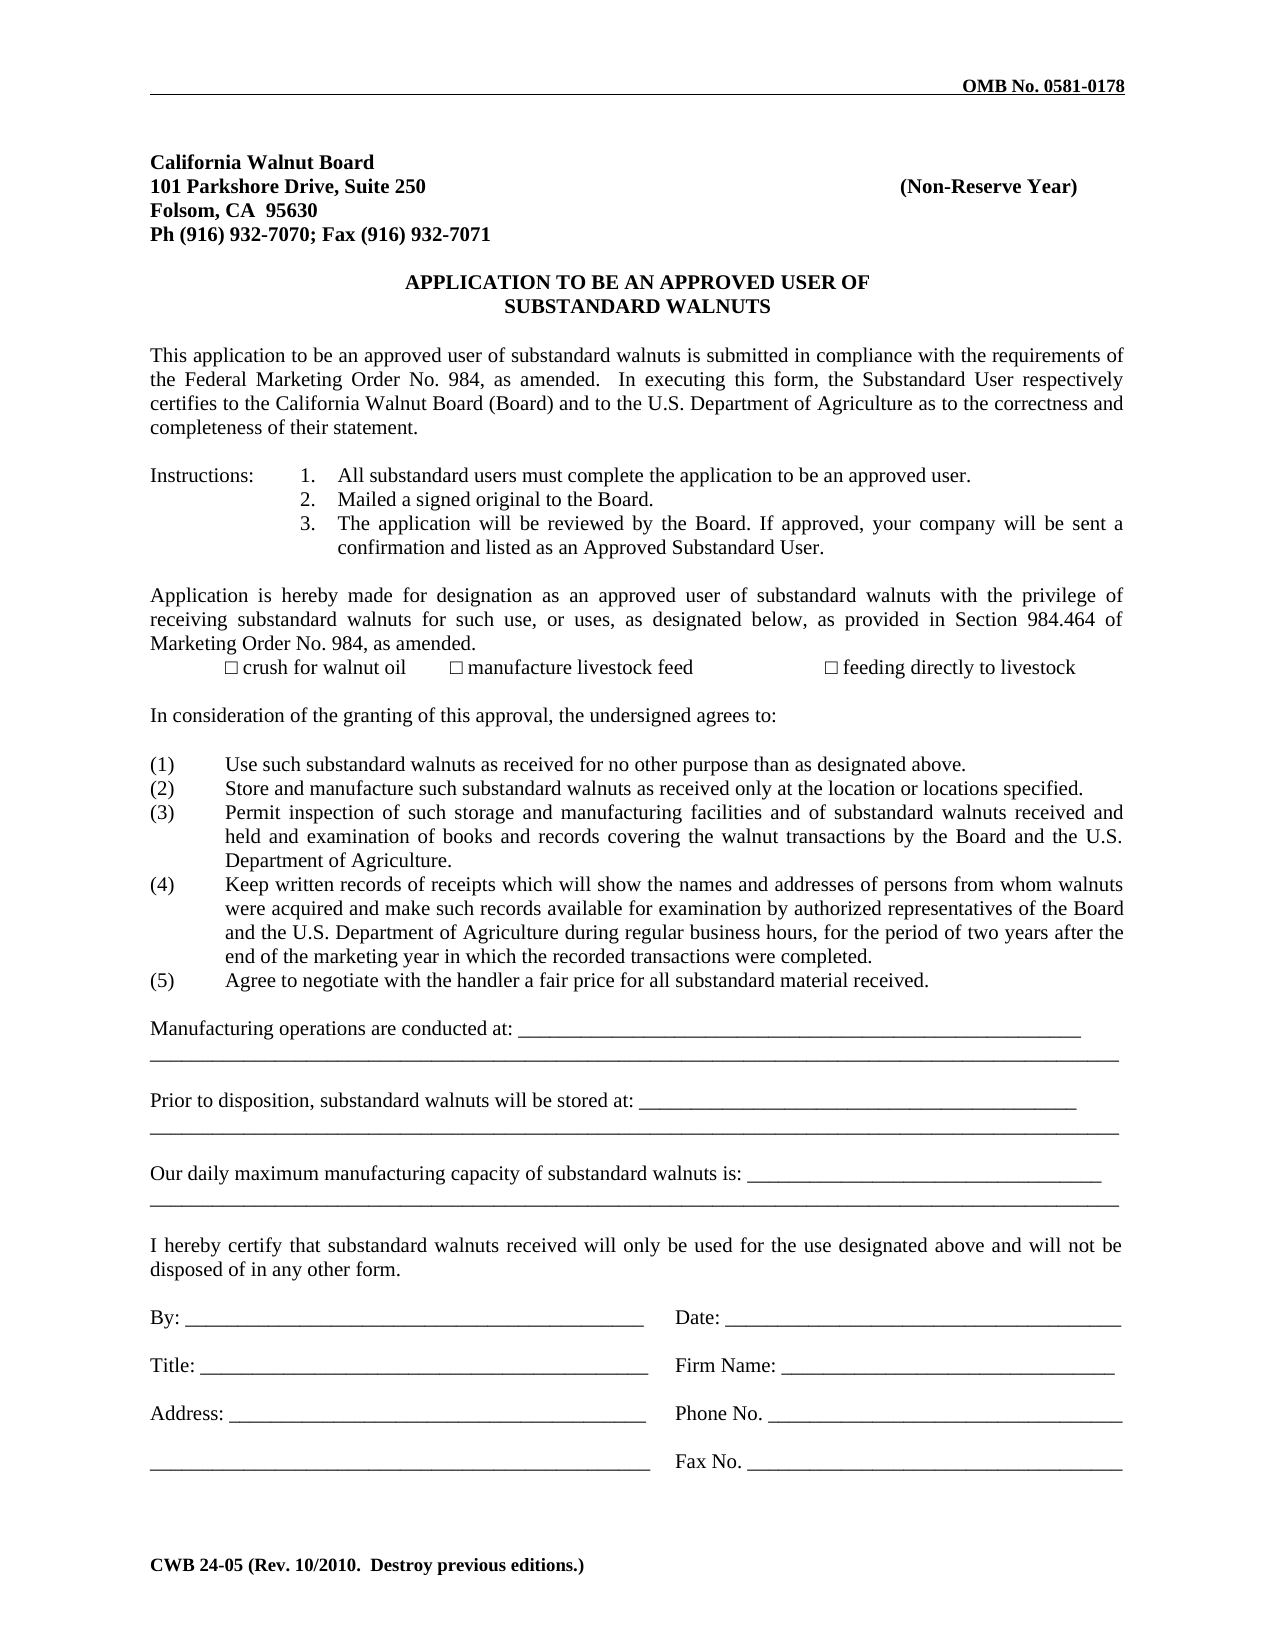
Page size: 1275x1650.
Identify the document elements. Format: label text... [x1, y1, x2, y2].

text Application is hereby made for designation as an approved user of substandard walnuts with the privilege of receiving substandard walnuts for such use, or uses, as designated below, as provided in Section 984.464 of Marketing Order No. 984, as amended. [150, 583, 1125, 655]
text This application to be an approved user of substandard walnuts is submitted in compliance with the requirements of the Federal Marketing Order No. 984, as amended. In executing this form, the Substandard User respectively certifies to the California Walnut Board (Board) and to the U.S. Department of Agriculture as to the correctness and completeness of their statement. [150, 342, 1125, 439]
list Keep written records of receipts which will show the names and addresses of persons from whom walnuts were acquired and make such records available for examination by authorized representatives of the Board and the U.S. Department of Agriculture during regular business hours, for the period of two years after the end of the marketing year in which the recorded transactions were completed. [150, 872, 1125, 968]
list Permit inspection of such storage and manufacturing facilities and of substandard walnuts received and held and examination of books and records covering the walnut transactions by the Board and the U.S. Department of Agriculture. [150, 800, 1125, 872]
list Agree to negotiate with the handler a fair price for all substandard material received. [150, 968, 1125, 992]
text By: ____________________________________________ Date: ______________________________________ [150, 1305, 1125, 1329]
text Address: ________________________________________ Phone No. __________________________________ [150, 1401, 1125, 1425]
text 3. The application will be reviewed by the Board. If approved, your company will be sent a confirmation and listed as an Approved Substandard User. [300, 511, 1125, 559]
text _____________________________________________________________________________________________ [150, 1185, 1125, 1209]
text _____________________________________________________________________________________________ [150, 1112, 1125, 1137]
subtitle California Walnut Board [150, 150, 1125, 174]
text ________________________________________________ Fax No. ____________________________________ [150, 1449, 1125, 1473]
text In consideration of the granting of this approval, the undersigned agrees to: [150, 703, 1125, 727]
list Mailed a signed original to the Board. [300, 487, 1125, 511]
text Ph (916) 932-7070; Fax (916) 932-7071 [150, 222, 1125, 246]
text 101 Parkshore Drive, Suite 250 (Non-Reserve Year) [150, 174, 1125, 198]
text APPLICATION TO BE AN APPROVED USER OF [150, 270, 1125, 294]
list Store and manufacture such substandard walnuts as received only at the location or locations specified. [150, 776, 1125, 800]
text I hereby certify that substandard walnuts received will only be used for the use designated above and will not be disposed of in any other form. [150, 1233, 1125, 1281]
text SUBSTANDARD WALNUTS [150, 294, 1125, 318]
text Our daily maximum manufacturing capacity of substandard walnuts is: __________________________________ [150, 1161, 1125, 1185]
text Manufacturing operations are conducted at: ______________________________________________________ [150, 1016, 1125, 1040]
text □ crush for walnut oil □ manufacture livestock feed □ feeding directly to livestock [150, 655, 1125, 679]
text _____________________________________________________________________________________________ [150, 1040, 1125, 1064]
text Instructions: 1. All substandard users must complete the application to be an approved user. [150, 463, 1125, 487]
list Use such substandard walnuts as received for no other purpose than as designated above. [150, 752, 1125, 776]
text Title: ___________________________________________ Firm Name: ________________________________ [150, 1353, 1125, 1377]
text Folsom, CA 95630 [150, 198, 1125, 222]
text Prior to disposition, substandard walnuts will be stored at: __________________________________________ [150, 1088, 1125, 1112]
